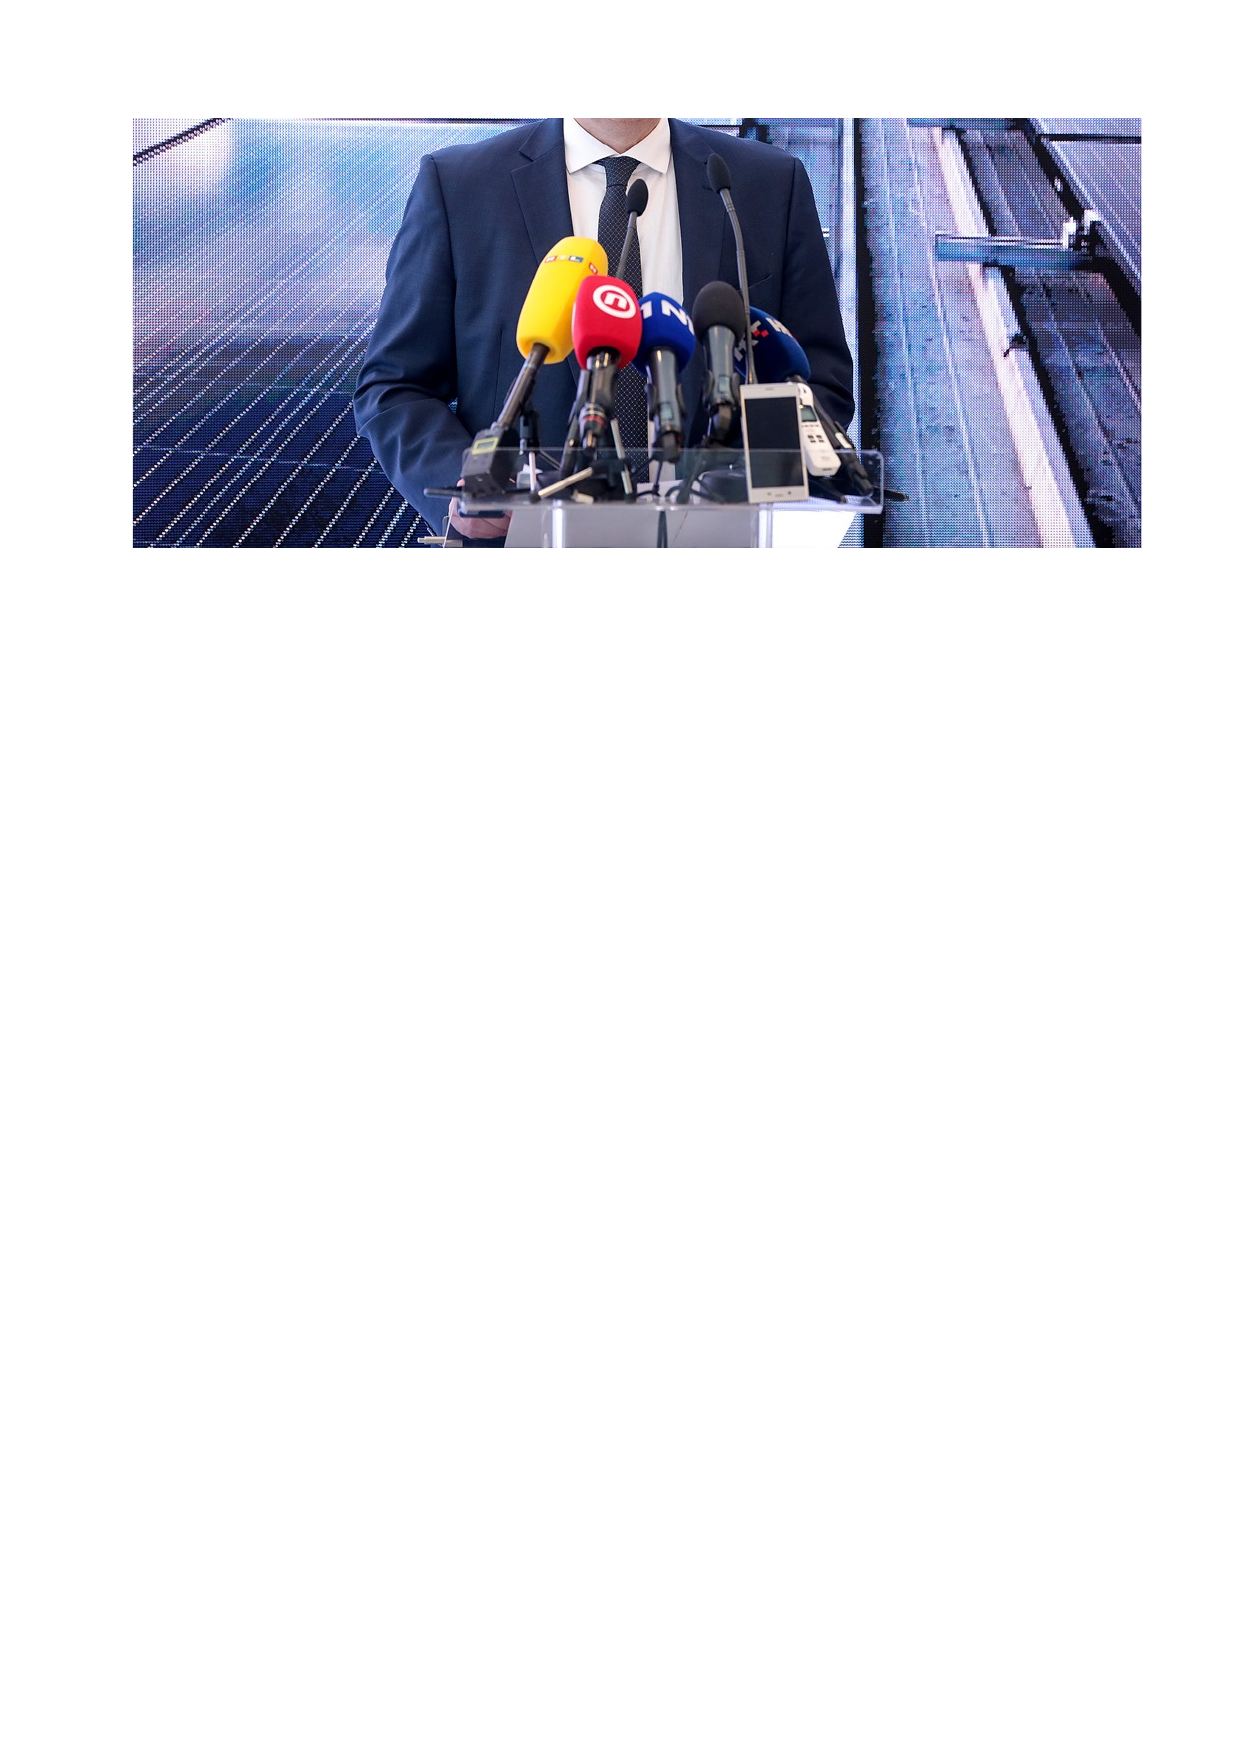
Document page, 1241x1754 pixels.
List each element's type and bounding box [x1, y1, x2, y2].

picture [132, 118, 1142, 548]
